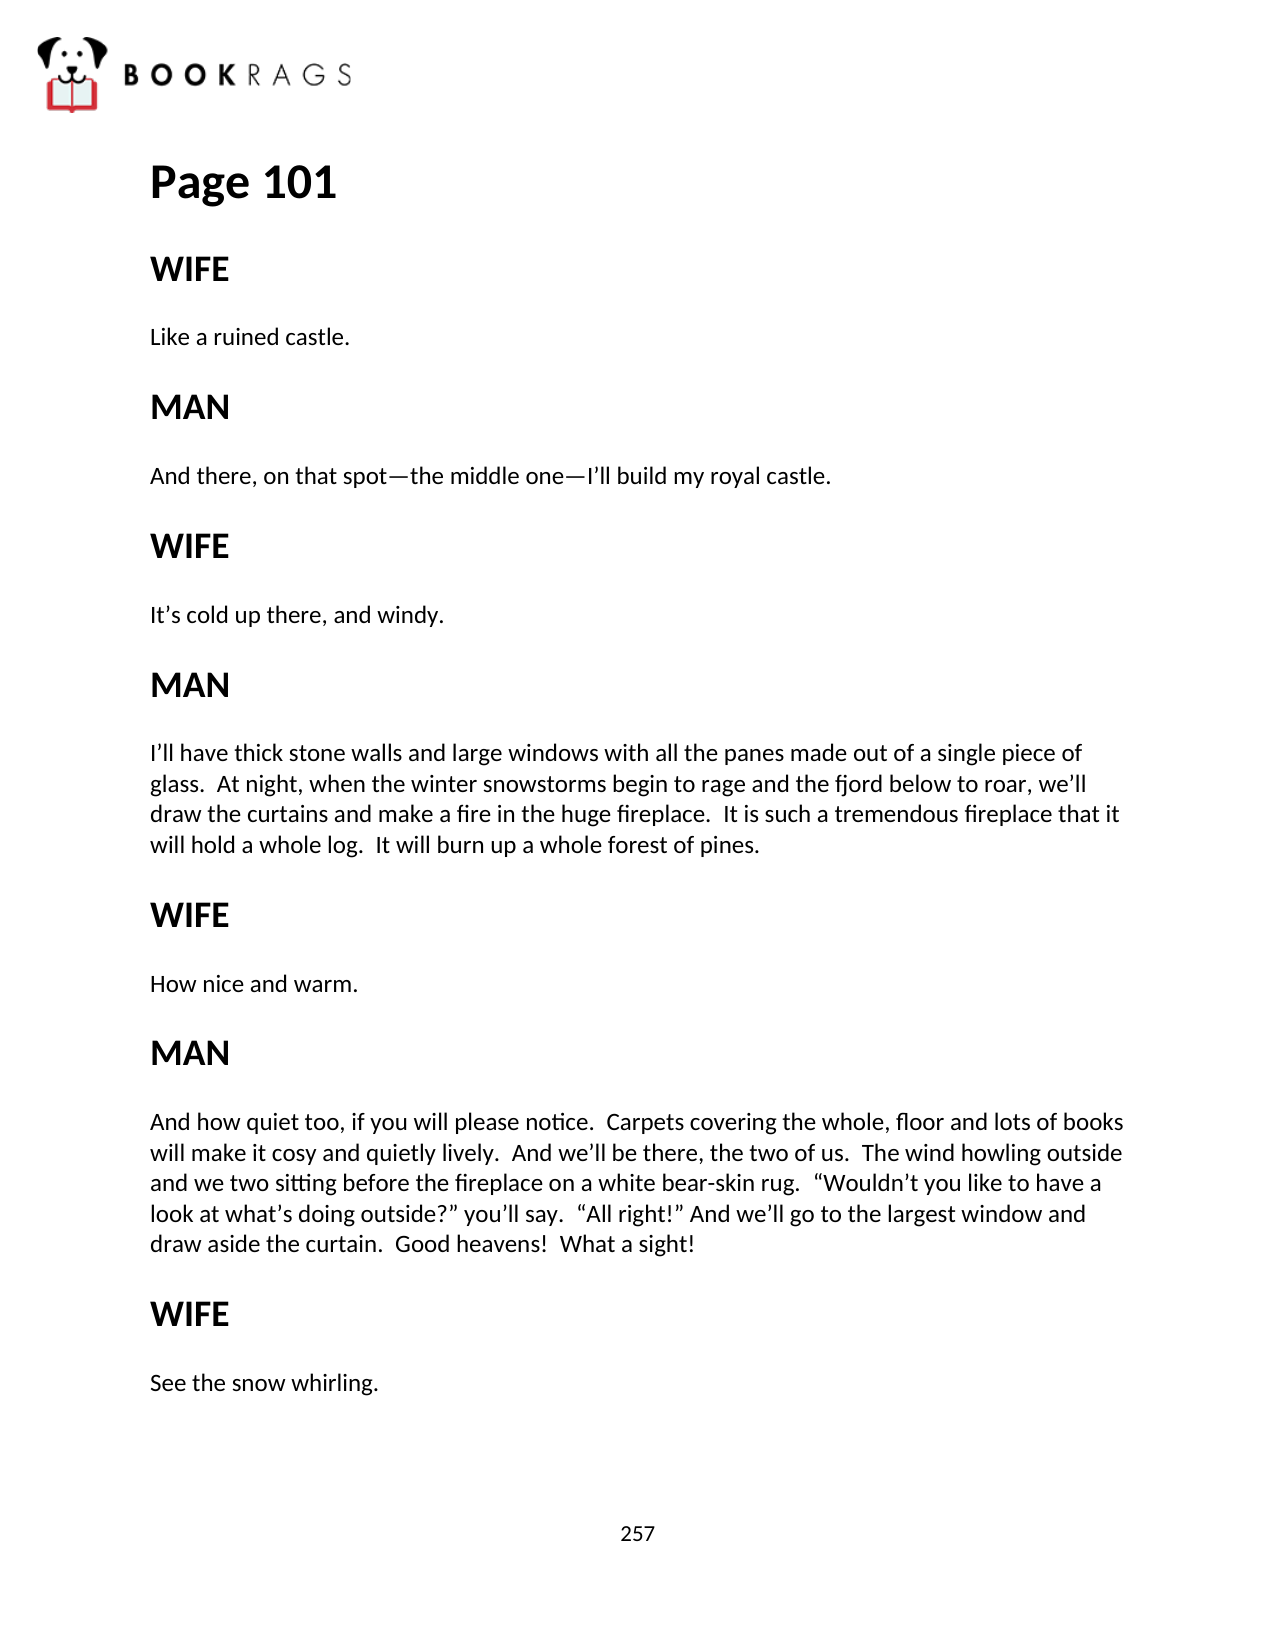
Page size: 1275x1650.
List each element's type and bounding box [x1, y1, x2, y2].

picture [37, 37, 351, 113]
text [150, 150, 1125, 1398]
